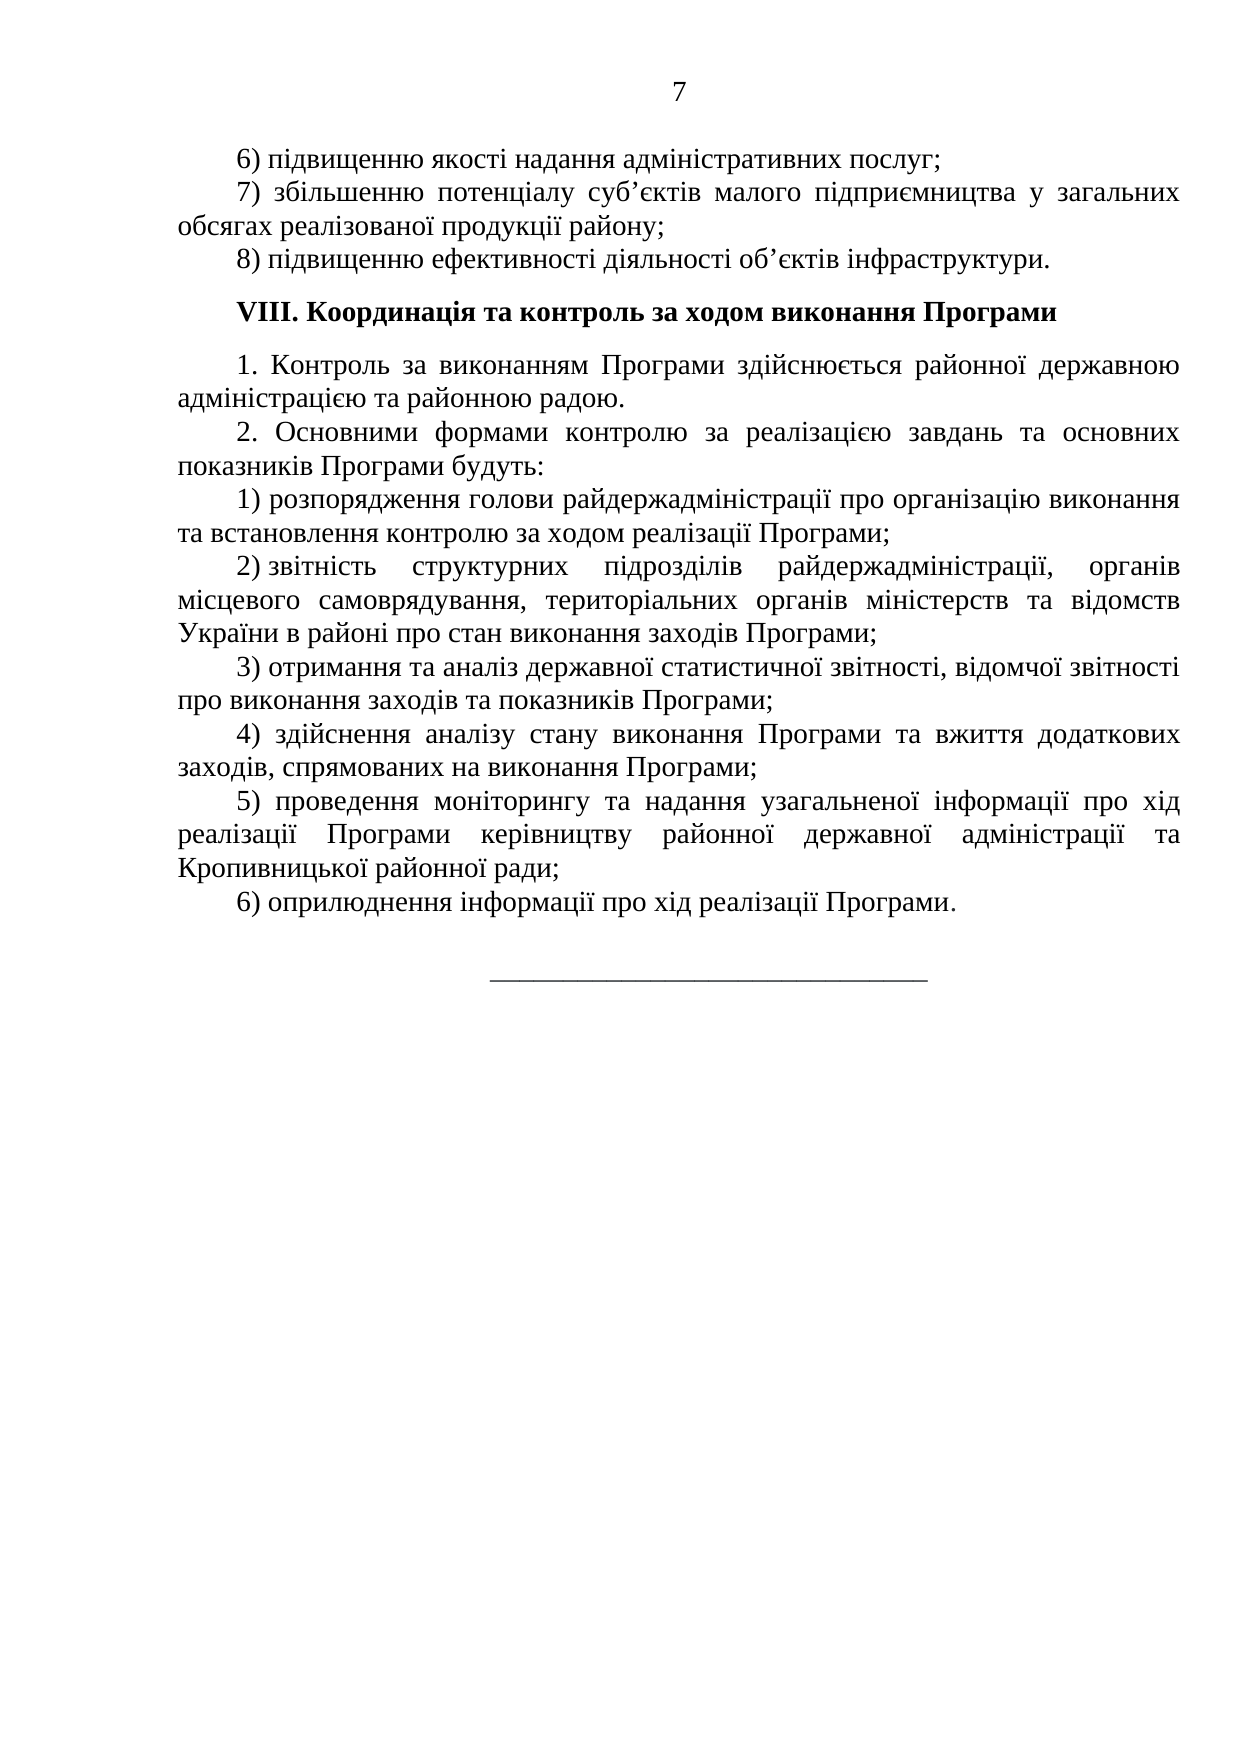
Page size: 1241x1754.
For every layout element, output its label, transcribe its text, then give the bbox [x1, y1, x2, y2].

text VIII. Координація та контроль за ходом виконання Програми [177, 294, 1181, 328]
text 6) оприлюднення інформації про хід реалізації Програми. [177, 884, 1181, 917]
text 2. Основними формами контролю за реалізацією завдань та основних показників Програми будуть: [177, 414, 1181, 481]
text 7) збільшенню потенціалу суб’єктів малого підприємництва у загальних обсягах реалізованої продукції району; [177, 174, 1181, 242]
text 1) розпорядження голови райдержадміністрації про організацію виконання та встановлення контролю за ходом реалізації Програми; [177, 481, 1181, 548]
text ______________________________ [177, 951, 1181, 984]
text 3) отримання та аналіз державної статистичної звітності, відомчої звітності про виконання заходів та показників Програми; [177, 649, 1181, 716]
text 5) проведення моніторингу та надання узагальненої інформації про хід реалізації Програми керівництву районної державної адміністрації та Кропивницької районної ради; [177, 783, 1181, 884]
text 1. Контроль за виконанням Програми здійснюється районної державною адміністрацією та районною радою. [177, 347, 1181, 414]
text 4) здійснення аналізу стану виконання Програми та вжиття додаткових заходів, спрямованих на виконання Програми; [177, 716, 1181, 783]
text 8) підвищенню ефективності діяльності об’єктів інфраструктури. [177, 242, 1181, 275]
text 2) звітність структурних підрозділів райдержадміністрації, органів місцевого самоврядування, територіальних органів міністерств та відомств України в районі про стан виконання заходів Програми; [177, 548, 1181, 649]
text 6) підвищенню якості надання адміністративних послуг; [177, 141, 1181, 174]
